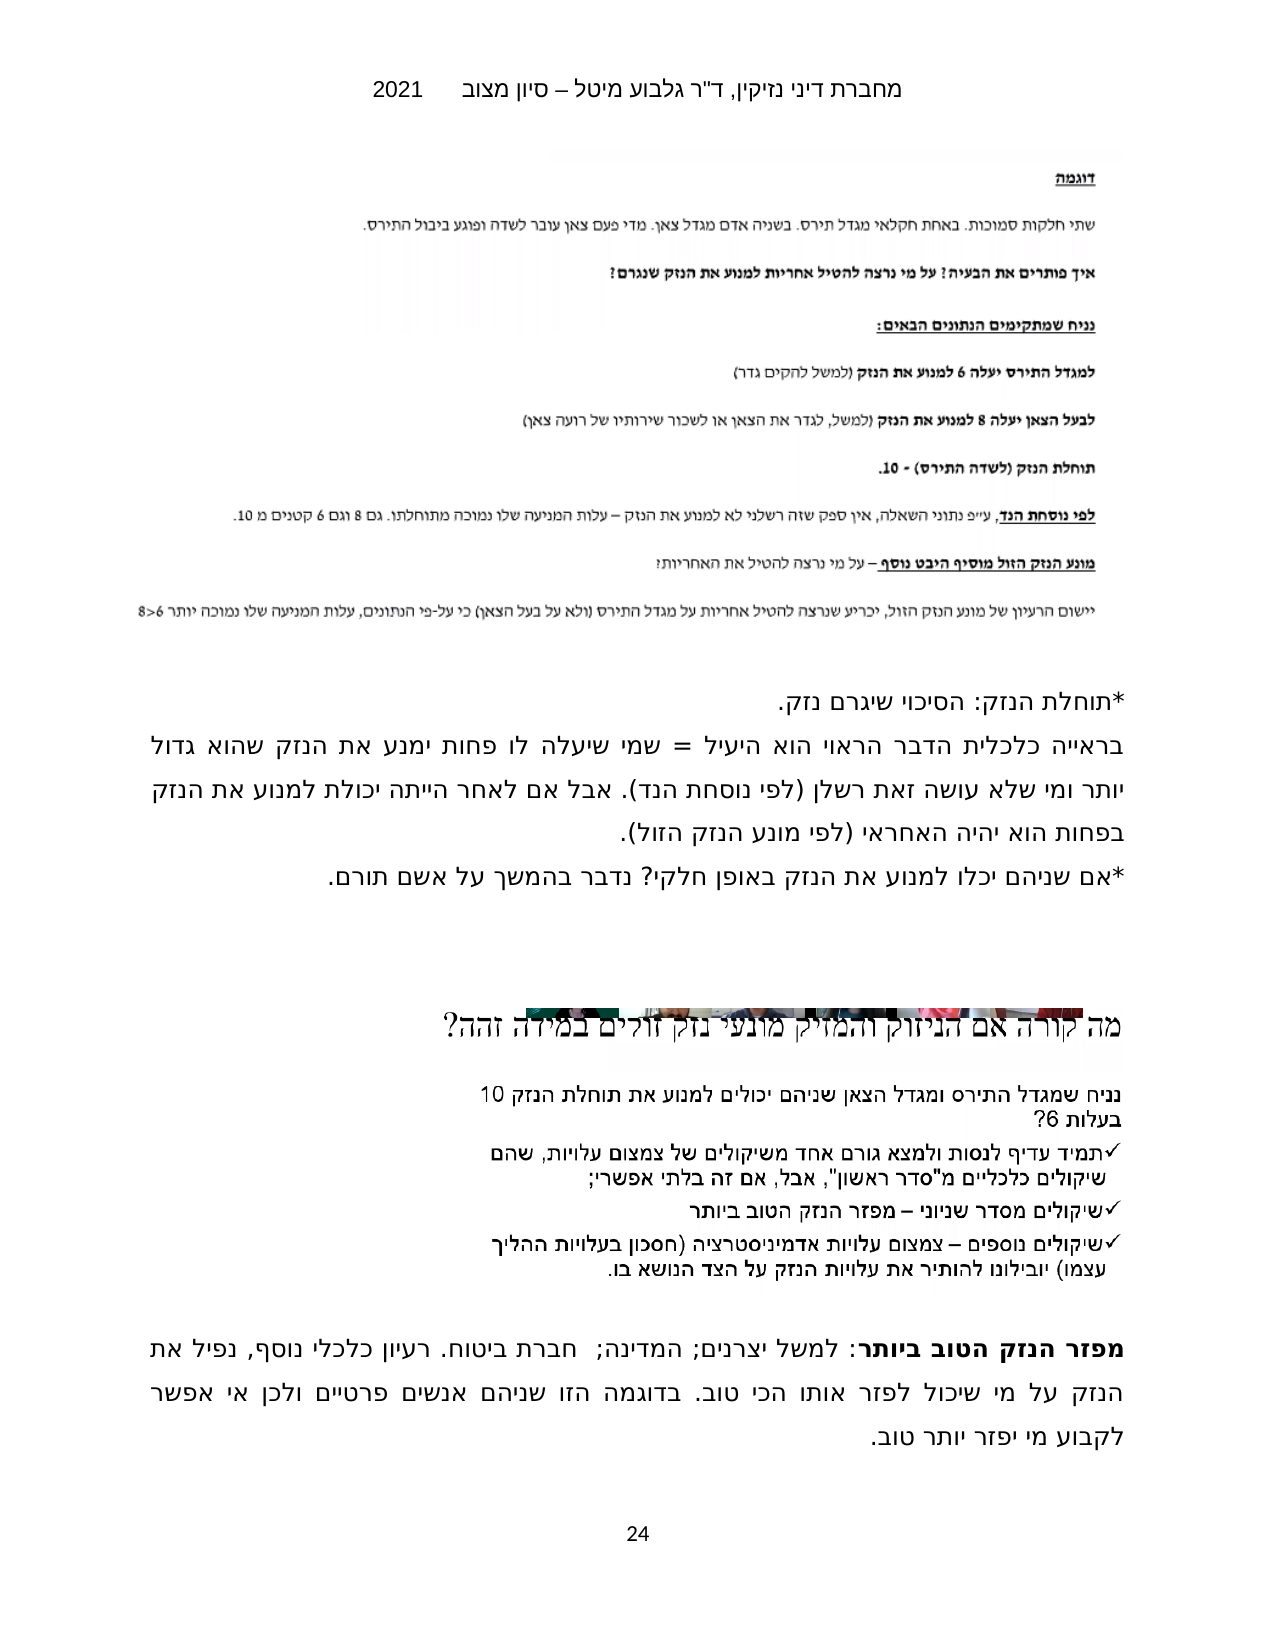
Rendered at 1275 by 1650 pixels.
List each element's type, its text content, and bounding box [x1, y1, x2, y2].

text בראייה כלכלית הדבר הראוי הוא היעיל = שמי שיעלה לו פחות ימנע את הנזק שהוא גדול יותר ומי שלא עושה זאת רשלן (לפי נוסחת הנד). אבל אם לאחר הייתה יכולת למנוע את הנזק בפחות הוא יהיה האחראי (לפי מונע הנזק הזול). [150, 731, 1125, 848]
text *אם שניהם יכלו למנוע את הנזק באופן חלקי? נדבר בהמשך על אשם תורם. [150, 862, 1125, 891]
picture [123, 150, 1125, 623]
text מפזר הנזק הטוב ביותר: למשל יצרנים; המדינה; חברת ביטוח. רעיון כלכלי נוסף, נפיל את הנזק על מי שיכול לפזר אותו הכי טוב. בדוגמה הזו שניהם אנשים פרטיים ולכן אי אפשר לקבוע מי יפזר יותר טוב. [150, 1334, 1125, 1451]
picture [433, 1008, 1125, 1321]
text *תוחלת הנזק: הסיכוי שיגרם נזק. [150, 687, 1125, 716]
